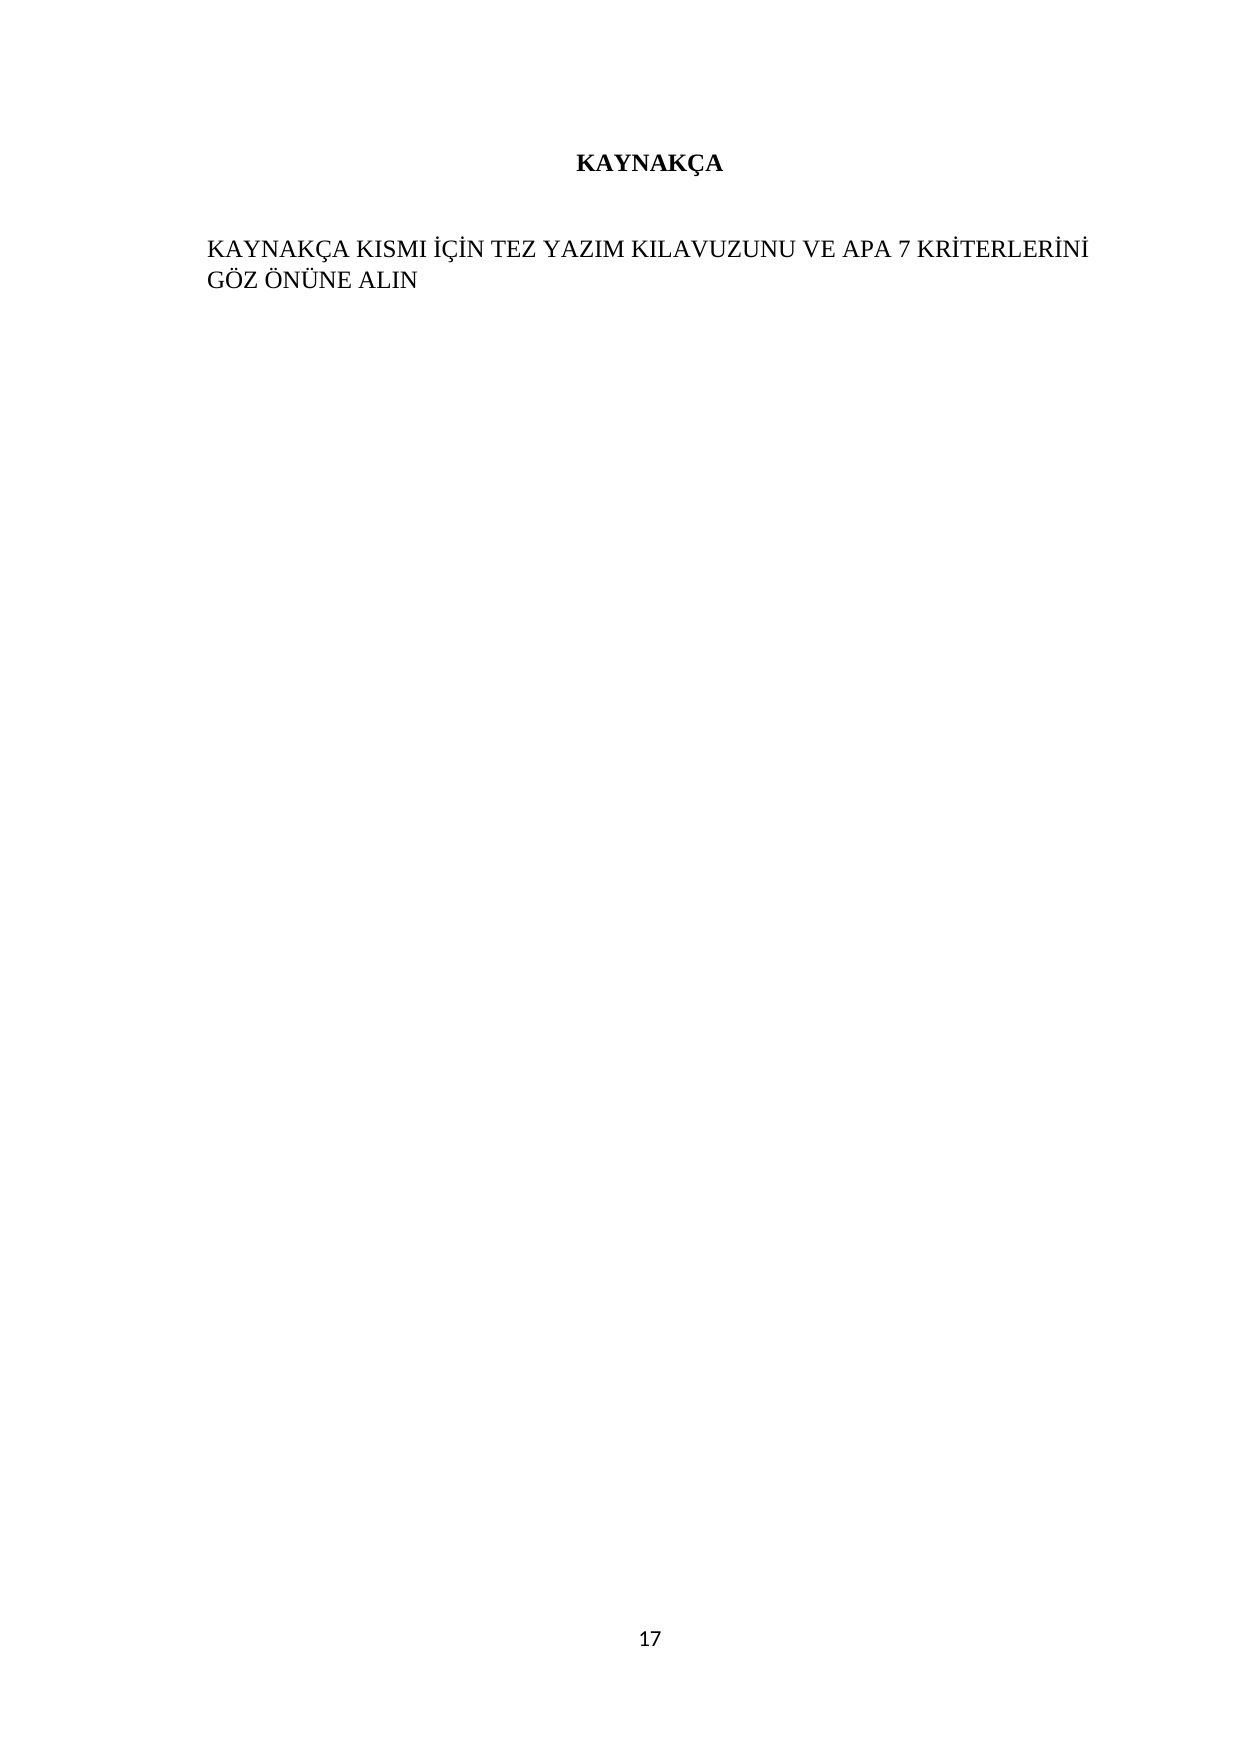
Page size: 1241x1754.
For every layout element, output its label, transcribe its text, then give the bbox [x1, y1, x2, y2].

text KAYNAKÇA KISMI İÇİN TEZ YAZIM KILAVUZUNU VE APA 7 KRİTERLERİNİ GÖZ ÖNÜNE ALIN [207, 234, 1092, 294]
text KAYNAKÇA [207, 148, 1092, 176]
